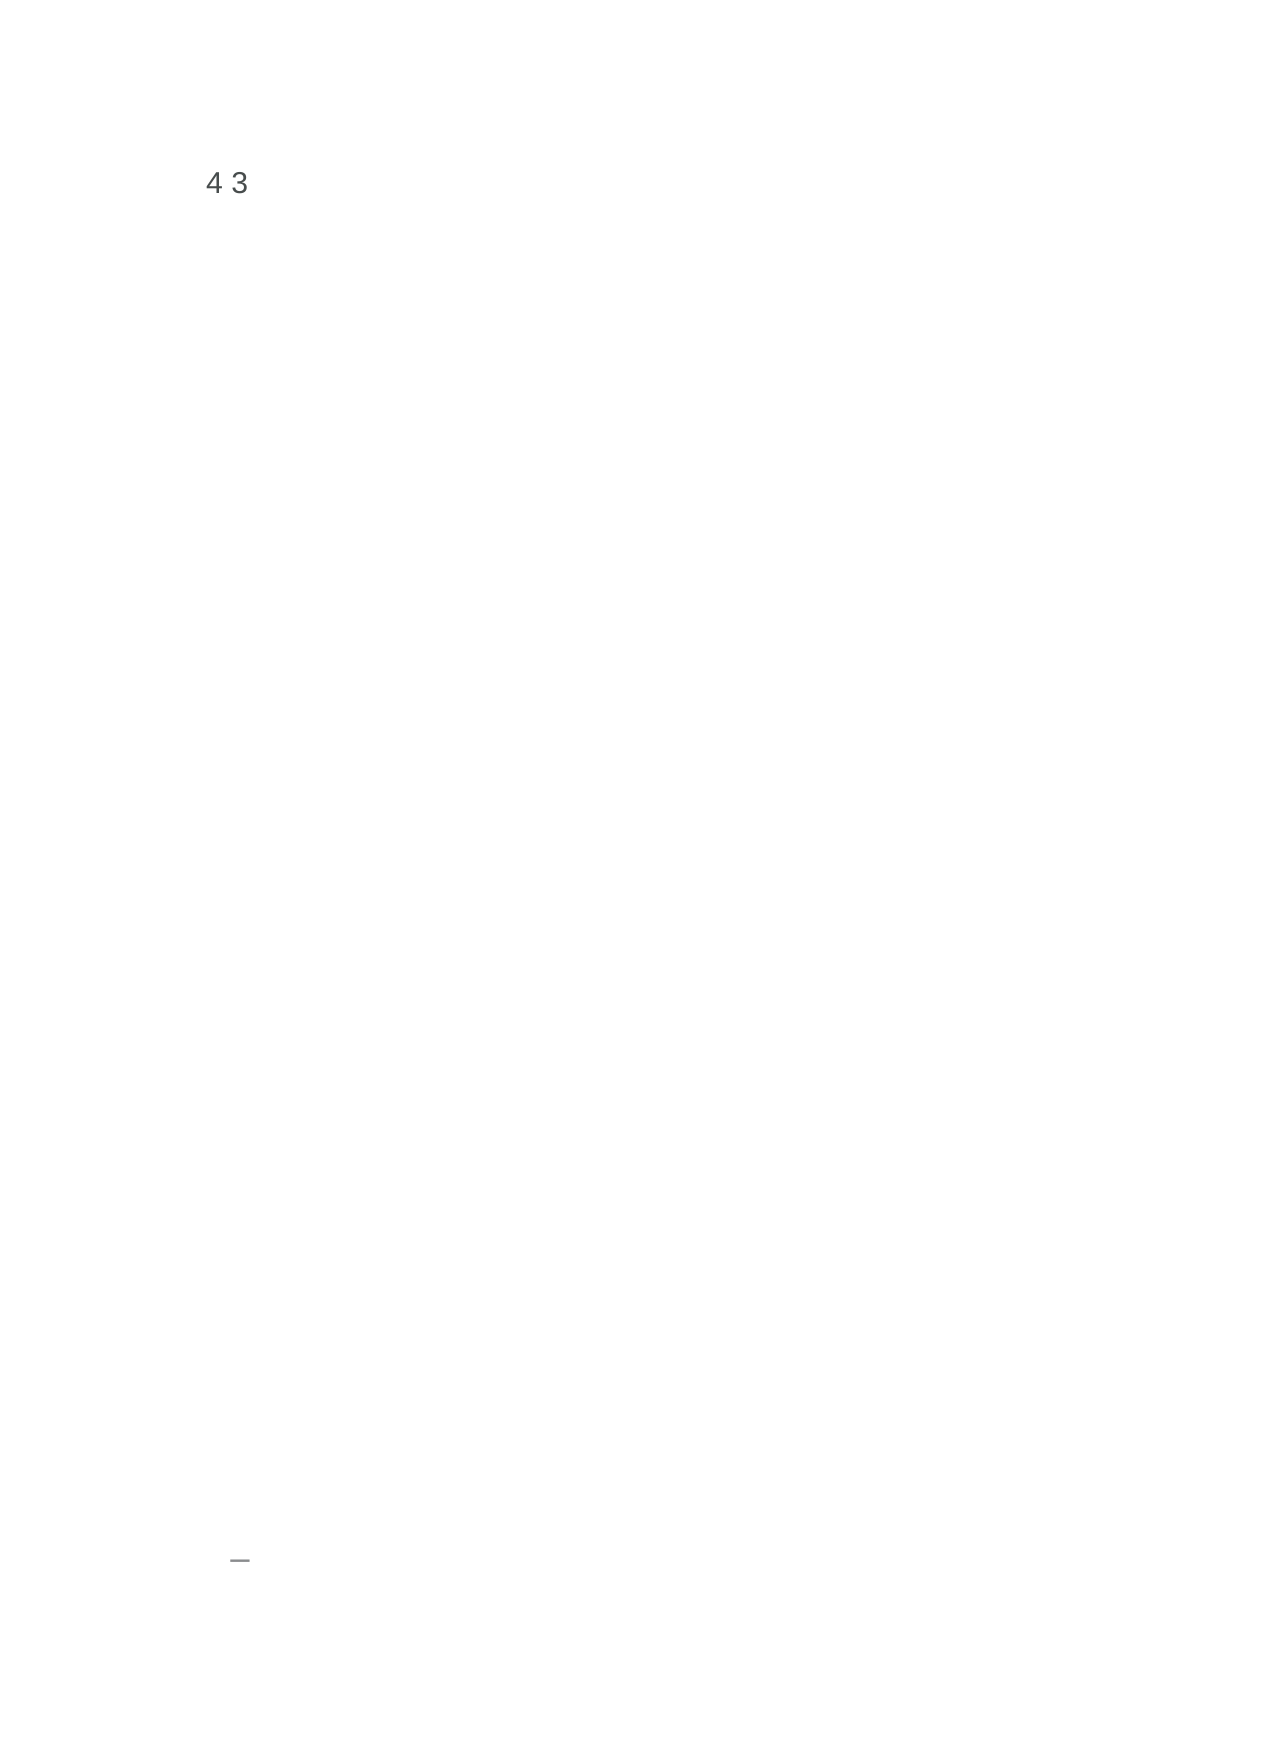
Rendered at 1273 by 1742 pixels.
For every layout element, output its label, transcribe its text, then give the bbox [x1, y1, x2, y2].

text 4 3 [206, 164, 1096, 199]
